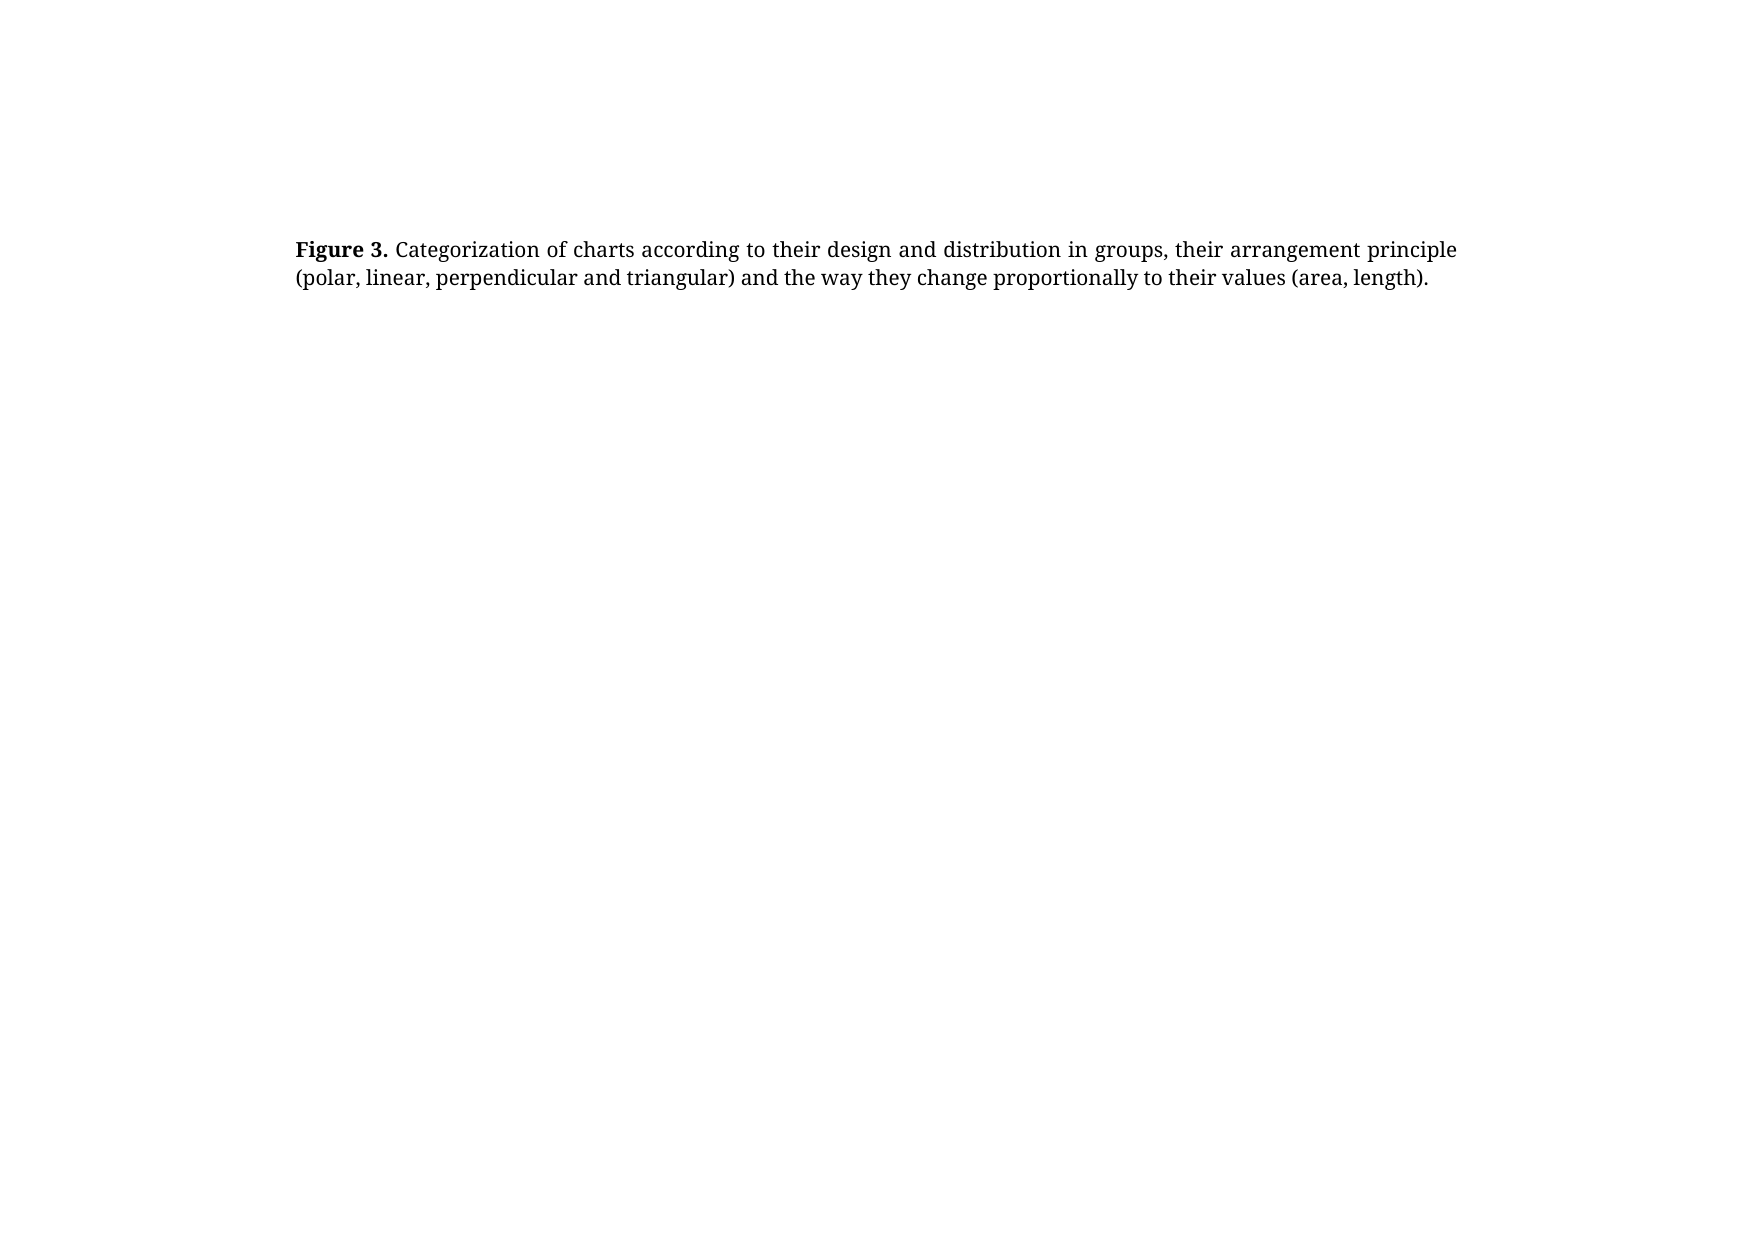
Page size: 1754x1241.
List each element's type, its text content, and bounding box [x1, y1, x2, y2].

text Figure 3. Categorization of charts according to their design and distribution in groups, their arrangement principle (polar, linear, perpendicular and triangular) and the way they change proportionally to their values (area, length). [295, 236, 1459, 290]
